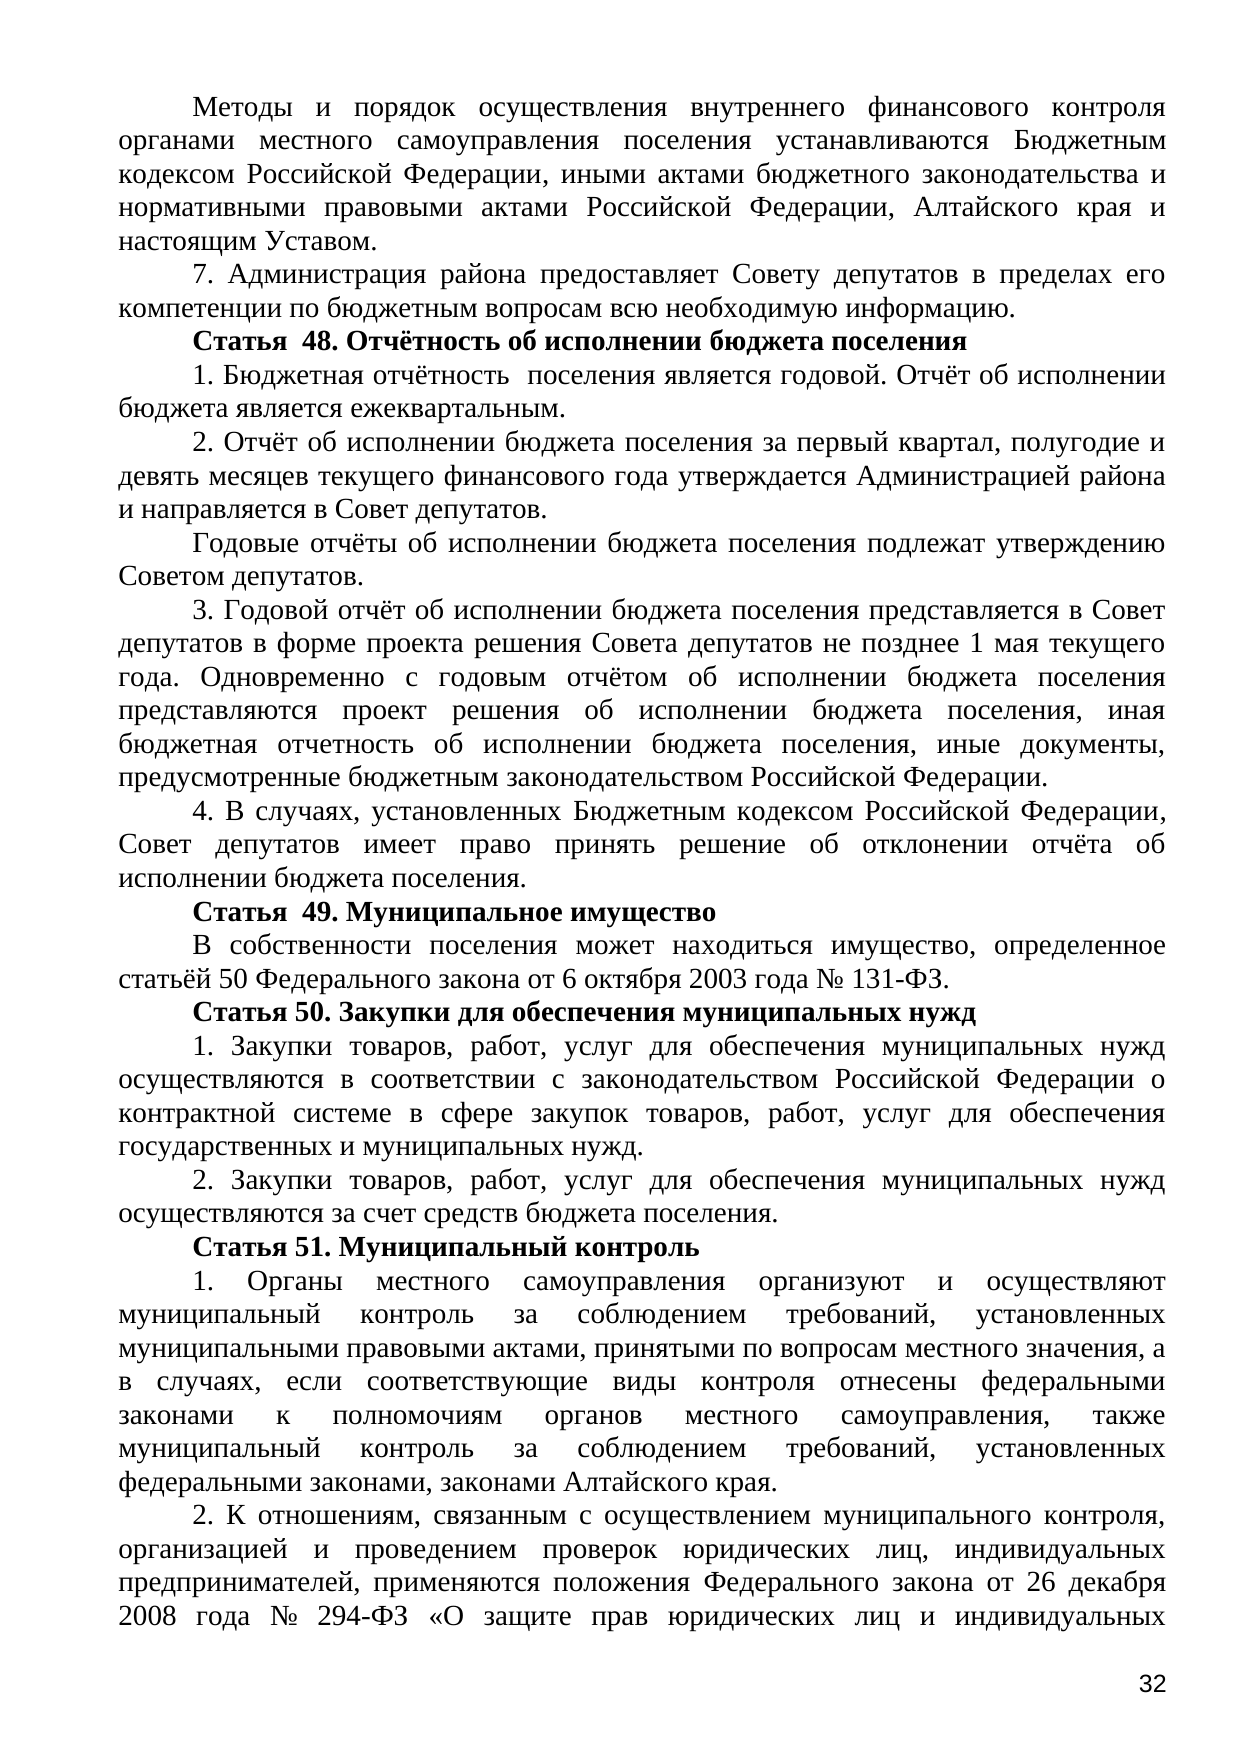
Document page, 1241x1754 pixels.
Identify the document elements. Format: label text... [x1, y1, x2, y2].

text 3. Годовой отчёт об исполнении бюджета поселения представляется в Совет депутатов в форме проекта решения Совета депутатов не позднее 1 мая текущего года. Одновременно с годовым отчётом об исполнении бюджета поселения представляются проект решения об исполнении бюджета поселения, иная бюджетная отчетность об исполнении бюджета поселения, иные документы, предусмотренные бюджетным законодательством Российской Федерации. [118, 592, 1167, 793]
text 1. Закупки товаров, работ, услуг для обеспечения муниципальных нужд осуществляются в соответствии с законодательством Российской Федерации о контрактной системе в сфере закупок товаров, работ, услуг для обеспечения государственных и муниципальных нужд. [118, 1028, 1167, 1162]
text 2. Отчёт об исполнении бюджета поселения за первый квартал, полугодие и девять месяцев текущего финансового года утверждается Администрацией района и направляется в Совет депутатов. [118, 424, 1167, 525]
text В собственности поселения может находиться имущество, определенное статьёй 50 Федерального закона от 6 октября 2003 года № 131-ФЗ. [118, 927, 1167, 994]
text 1. Органы местного самоуправления организуют и осуществляют муниципальный контроль за соблюдением требований, установленных муниципальными правовыми актами, принятыми по вопросам местного значения, а в случаях, если соответствующие виды контроля отнесены федеральными законами к полномочиям органов местного самоуправления, также муниципальный контроль за соблюдением требований, установленных федеральными законами, законами Алтайского края. [118, 1263, 1167, 1497]
text Годовые отчёты об исполнении бюджета поселения подлежат утверждению Советом депутатов. [118, 525, 1167, 592]
text Статья 51. Муниципальный контроль [118, 1229, 1167, 1263]
text Статья 49. Муниципальное имущество [118, 894, 1167, 927]
text 2. Закупки товаров, работ, услуг для обеспечения муниципальных нужд осуществляются за счет средств бюджета поселения. [118, 1162, 1167, 1229]
text 1. Бюджетная отчётность поселения является годовой. Отчёт об исполнении бюджета является ежеквартальным. [118, 357, 1167, 424]
text 4. В случаях, установленных Бюджетным кодексом Российской Федерации, Совет депутатов имеет право принять решение об отклонении отчёта об исполнении бюджета поселения. [118, 793, 1167, 894]
text 7. Администрация района предоставляет Совету депутатов в пределах его компетенции по бюджетным вопросам всю необходимую информацию. [118, 256, 1167, 323]
text Методы и порядок осуществления внутреннего финансового контроля органами местного самоуправления поселения устанавливаются Бюджетным кодексом Российской Федерации, иными актами бюджетного законодательства и нормативными правовыми актами Российской Федерации, Алтайского края и настоящим Уставом. [118, 89, 1167, 256]
text Статья 50. Закупки для обеспечения муниципальных нужд [118, 994, 1167, 1028]
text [118, 1497, 1167, 1632]
text Статья 48. Отчётность об исполнении бюджета поселения [118, 323, 1167, 357]
